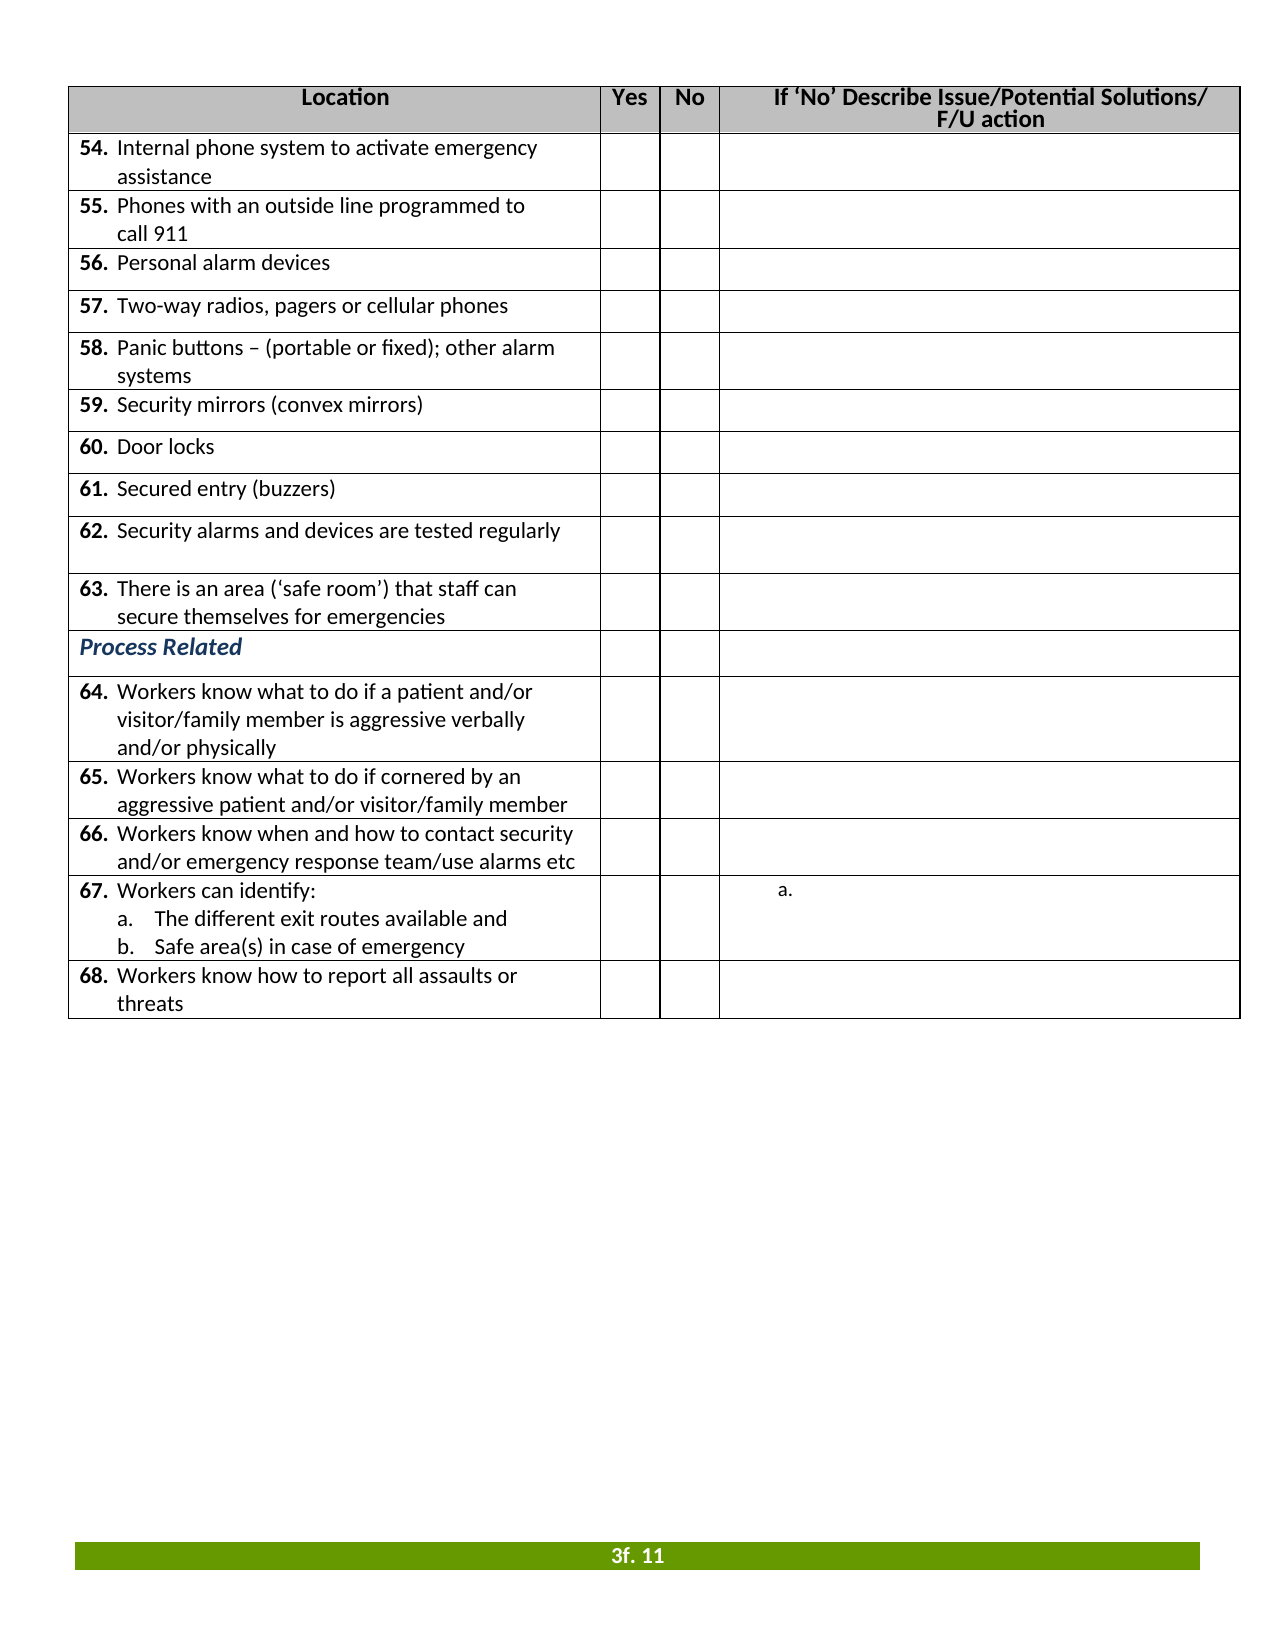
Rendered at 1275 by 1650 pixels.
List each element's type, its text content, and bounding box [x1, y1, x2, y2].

table_cell [720, 432, 1239, 473]
table_cell [661, 390, 719, 431]
table_cell [601, 333, 659, 389]
table_cell [601, 134, 659, 190]
table_cell Phones with an outside line programmed to call 911 [69, 191, 600, 247]
table_cell [661, 432, 719, 473]
table_cell [720, 249, 1239, 290]
table_cell [601, 762, 659, 818]
table_cell Panic buttons – (portable or fixed); other alarm systems [69, 333, 600, 389]
table_cell [661, 333, 719, 389]
table_cell Process Related [69, 631, 600, 676]
table_cell Workers can identify: The different exit routes available and Safe area(s) in case of emergency [69, 876, 600, 960]
table_cell [720, 961, 1239, 1017]
table_cell Security alarms and devices are tested regularly [69, 517, 600, 573]
table_cell [720, 474, 1239, 516]
table_cell [601, 961, 659, 1017]
table_cell Internal phone system to activate emergency assistance [69, 134, 600, 190]
table_cell [720, 390, 1239, 431]
table_cell [601, 291, 659, 332]
table_cell [720, 819, 1239, 875]
table_cell [601, 390, 659, 431]
table_cell [601, 819, 659, 875]
table_cell Security mirrors (convex mirrors) [69, 390, 600, 431]
table_cell [601, 474, 659, 516]
table_header Yes [601, 87, 659, 132]
table_cell Workers know when and how to contact security and/or emergency response team/use alarms etc [69, 819, 600, 875]
table_cell There is an area (‘safe room’) that staff can secure themselves for emergencies [69, 574, 600, 630]
table_cell Two-way radios, pagers or cellular phones [69, 291, 600, 332]
table_cell [661, 134, 719, 190]
table_cell [720, 333, 1239, 389]
table_cell [661, 249, 719, 290]
table_cell [601, 677, 659, 761]
table_cell Workers know what to do if a patient and/or visitor/family member is aggressive verbally and/or physically [69, 677, 600, 761]
table_cell [601, 574, 659, 630]
table_cell Door locks [69, 432, 600, 473]
table_cell [661, 876, 719, 960]
table_cell [720, 876, 1239, 960]
table_cell Workers know what to do if cornered by an aggressive patient and/or visitor/family member [69, 762, 600, 818]
table_cell [720, 574, 1239, 630]
table_cell Personal alarm devices [69, 249, 600, 290]
table_cell [720, 631, 1239, 676]
table_cell [720, 517, 1239, 573]
table_cell [601, 876, 659, 960]
table_cell [601, 249, 659, 290]
table_cell [661, 631, 719, 676]
table_header No [661, 87, 719, 132]
table_cell [720, 191, 1239, 247]
table_cell [720, 677, 1239, 761]
table_cell [661, 474, 719, 516]
table_cell [601, 191, 659, 247]
table_cell [661, 677, 719, 761]
table_header If ‘No’ Describe Issue/Potential Solutions/ F/U action [720, 87, 1239, 132]
table_cell [661, 517, 719, 573]
table_cell [601, 432, 659, 473]
table_cell [661, 574, 719, 630]
table_cell [601, 631, 659, 676]
table_cell [661, 762, 719, 818]
table_cell [661, 961, 719, 1017]
table_cell Secured entry (buzzers) [69, 474, 600, 516]
table_cell [720, 762, 1239, 818]
table_cell [661, 819, 719, 875]
table_header Location [69, 87, 600, 132]
table_cell [661, 291, 719, 332]
table_cell [720, 291, 1239, 332]
table_cell [720, 134, 1239, 190]
table_cell Workers know how to report all assaults or threats [69, 961, 600, 1017]
table_cell [661, 191, 719, 247]
table_cell [601, 517, 659, 573]
